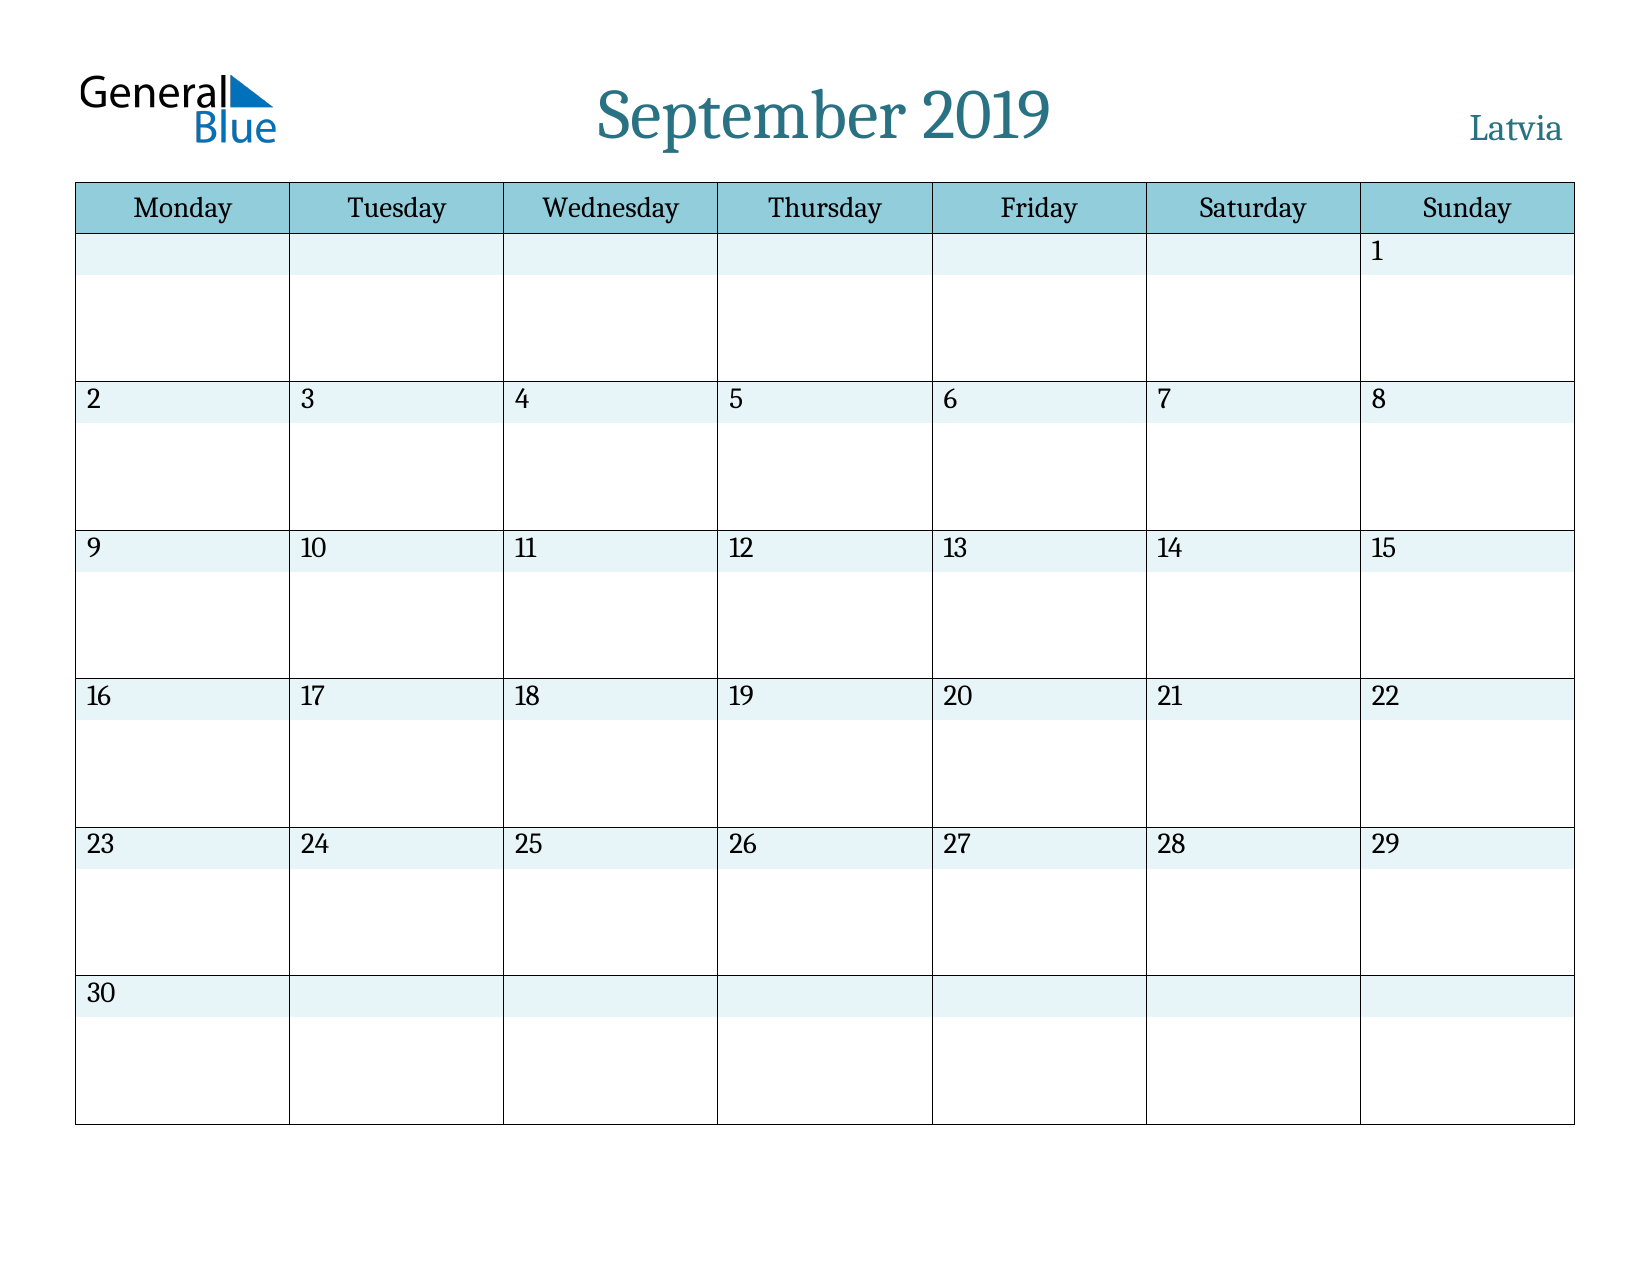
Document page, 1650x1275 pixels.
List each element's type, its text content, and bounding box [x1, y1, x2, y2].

table_cell 20 [933, 679, 1146, 720]
table_cell 4 [504, 382, 717, 423]
table_cell [76, 1017, 289, 1123]
table_cell 2 [76, 382, 289, 423]
table_cell [933, 720, 1146, 827]
table_cell 27 [933, 828, 1146, 869]
table_cell 5 [718, 382, 932, 423]
table_cell [933, 275, 1146, 381]
table_cell 18 [504, 679, 717, 720]
table_cell 15 [1361, 531, 1574, 572]
table_cell [1147, 976, 1360, 1017]
table_cell [718, 423, 932, 530]
table_cell [933, 234, 1146, 275]
table_cell [718, 275, 932, 381]
table_cell Friday [933, 183, 1146, 233]
table_cell Thursday [718, 183, 932, 233]
table_cell 25 [504, 828, 717, 869]
table_cell [504, 720, 717, 827]
table_cell [290, 976, 503, 1017]
table_cell 28 [1147, 828, 1360, 869]
table_cell [718, 572, 932, 678]
table_cell 12 [718, 531, 932, 572]
table_cell [718, 234, 932, 275]
table_cell [504, 275, 717, 381]
table_cell [76, 572, 289, 678]
table_cell [76, 423, 289, 530]
table_header September 2019 [504, 75, 1146, 182]
table_cell [290, 1017, 503, 1123]
table_cell [1147, 1017, 1360, 1123]
table_cell 30 [76, 976, 289, 1017]
table_cell Saturday [1147, 183, 1360, 233]
table_cell Monday [76, 183, 289, 233]
table_cell 16 [76, 679, 289, 720]
table_cell [1361, 1017, 1574, 1123]
table_cell [76, 275, 289, 381]
table_cell 26 [718, 828, 932, 869]
table_cell [933, 423, 1146, 530]
table_cell 17 [290, 679, 503, 720]
table_header [76, 75, 503, 182]
table_cell 21 [1147, 679, 1360, 720]
table_cell [290, 275, 503, 381]
table_cell [504, 572, 717, 678]
table_cell 7 [1147, 382, 1360, 423]
table_cell [76, 720, 289, 827]
table_cell 10 [290, 531, 503, 572]
table_cell 11 [504, 531, 717, 572]
table_cell [1361, 572, 1574, 678]
table_cell [1147, 275, 1360, 381]
table_cell [290, 869, 503, 975]
table_cell [933, 976, 1146, 1017]
table_cell [290, 720, 503, 827]
table_cell 13 [933, 531, 1146, 572]
table_cell 29 [1361, 828, 1574, 869]
table_cell [504, 869, 717, 975]
table_cell 1 [1361, 234, 1574, 275]
table_cell [1361, 275, 1574, 381]
table_cell [718, 1017, 932, 1123]
table_cell 14 [1147, 531, 1360, 572]
table_cell [718, 720, 932, 827]
table_cell 8 [1361, 382, 1574, 423]
table_cell 24 [290, 828, 503, 869]
table_cell [718, 869, 932, 975]
table_cell 6 [933, 382, 1146, 423]
table_cell 3 [290, 382, 503, 423]
table_cell Sunday [1361, 183, 1574, 233]
table_cell 23 [76, 828, 289, 869]
table_cell Tuesday [290, 183, 503, 233]
table_cell [933, 869, 1146, 975]
table_cell [1147, 572, 1360, 678]
table_cell [504, 976, 717, 1017]
picture [80, 75, 276, 143]
table_cell [76, 234, 289, 275]
table_cell [1147, 720, 1360, 827]
table_cell [718, 976, 932, 1017]
table_cell [290, 234, 503, 275]
table_cell [504, 1017, 717, 1123]
table_cell [933, 572, 1146, 678]
table_cell [290, 423, 503, 530]
table_cell [1147, 423, 1360, 530]
table_cell [933, 1017, 1146, 1123]
table_cell [504, 234, 717, 275]
table_cell [504, 423, 717, 530]
table_cell [1147, 869, 1360, 975]
table_cell [1361, 423, 1574, 530]
table_cell [76, 869, 289, 975]
table_cell [290, 572, 503, 678]
table_header Latvia [1146, 75, 1574, 182]
table_cell 19 [718, 679, 932, 720]
table_cell Wednesday [504, 183, 717, 233]
table_cell 9 [76, 531, 289, 572]
table_cell [1361, 976, 1574, 1017]
table_cell 22 [1361, 679, 1574, 720]
table_cell [1361, 869, 1574, 975]
table_cell [1147, 234, 1360, 275]
table_cell [1361, 720, 1574, 827]
